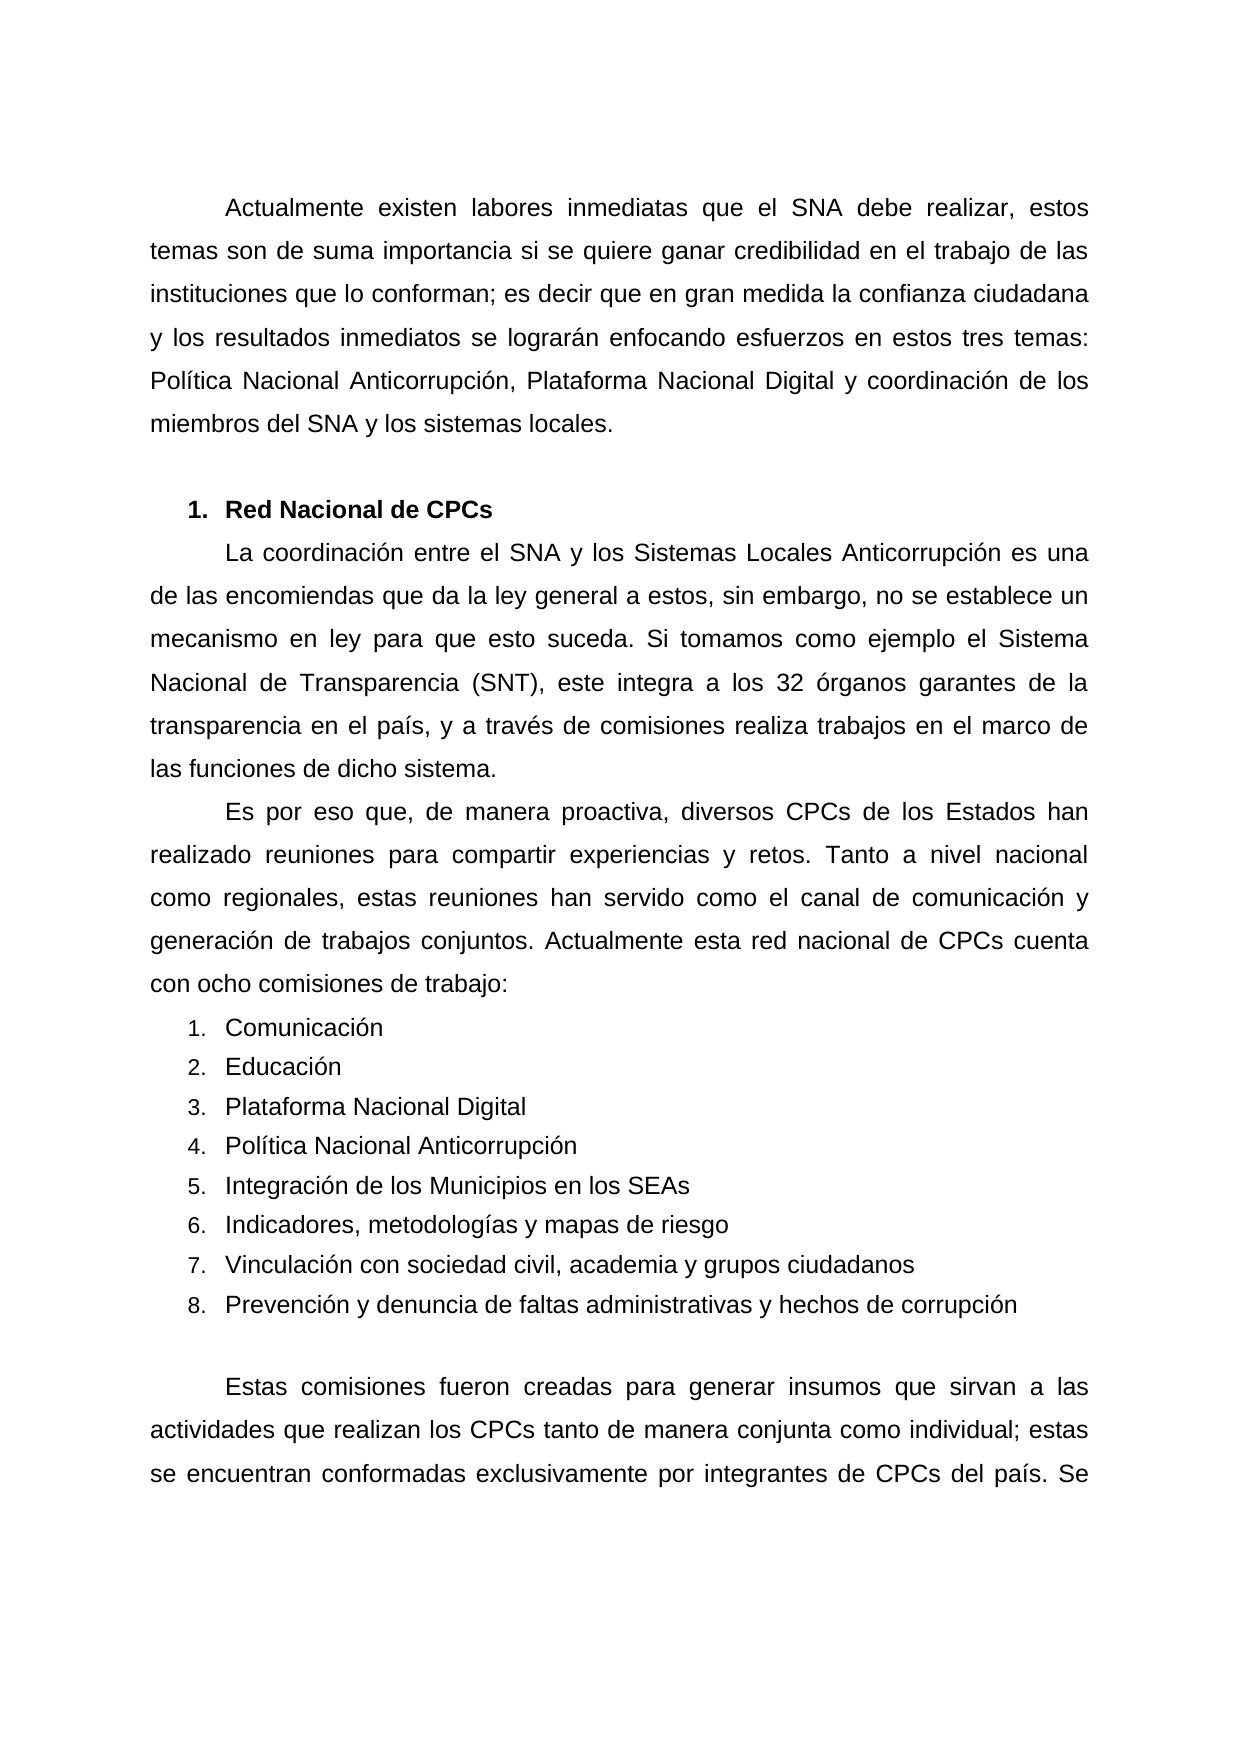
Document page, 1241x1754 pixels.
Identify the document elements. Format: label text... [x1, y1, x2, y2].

text Actualmente existen labores inmediatas que el SNA debe realizar, estos temas son de suma importancia si se quiere ganar credibilidad en el trabajo de las instituciones que lo conforman; es decir que en gran medida la confianza ciudadana y los resultados inmediatos se lograrán enfocando esfuerzos en estos tres temas: Política Nacional Anticorrupción, Plataforma Nacional Digital y coordinación de los miembros del SNA y los sistemas locales. [150, 193, 1090, 437]
list Vinculación con sociedad civil, academia y grupos ciudadanos [187, 1250, 1090, 1279]
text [150, 1372, 1090, 1487]
list Indicadores, metodologías y mapas de riesgo [187, 1210, 1090, 1239]
text La coordinación entre el SNA y los Sistemas Locales Anticorrupción es una de las encomiendas que da la ley general a estos, sin embargo, no se establece un mecanismo en ley para que esto suceda. Si tomamos como ejemplo el Sistema Nacional de Transparencia (SNT), este integra a los 32 órganos garantes de la transparencia en el país, y a través de comisiones realiza trabajos en el marco de las funciones de dicho sistema. [150, 538, 1090, 782]
list Política Nacional Anticorrupción [187, 1131, 1090, 1160]
list Educación [187, 1052, 1090, 1081]
text Es por eso que, de manera proactiva, diversos CPCs de los Estados han realizado reuniones para compartir experiencias y retos. Tanto a nivel nacional como regionales, estas reuniones han servido como el canal de comunicación y generación de trabajos conjuntos. Actualmente esta red nacional de CPCs cuenta con ocho comisiones de trabajo: [150, 797, 1090, 998]
list Integración de los Municipios en los SEAs [187, 1171, 1090, 1199]
list Red Nacional de CPCs [187, 495, 1090, 524]
list Prevención y denuncia de faltas administrativas y hechos de corrupción [187, 1289, 1090, 1318]
list Comunicación [187, 1012, 1090, 1041]
list Plataforma Nacional Digital [187, 1092, 1090, 1120]
